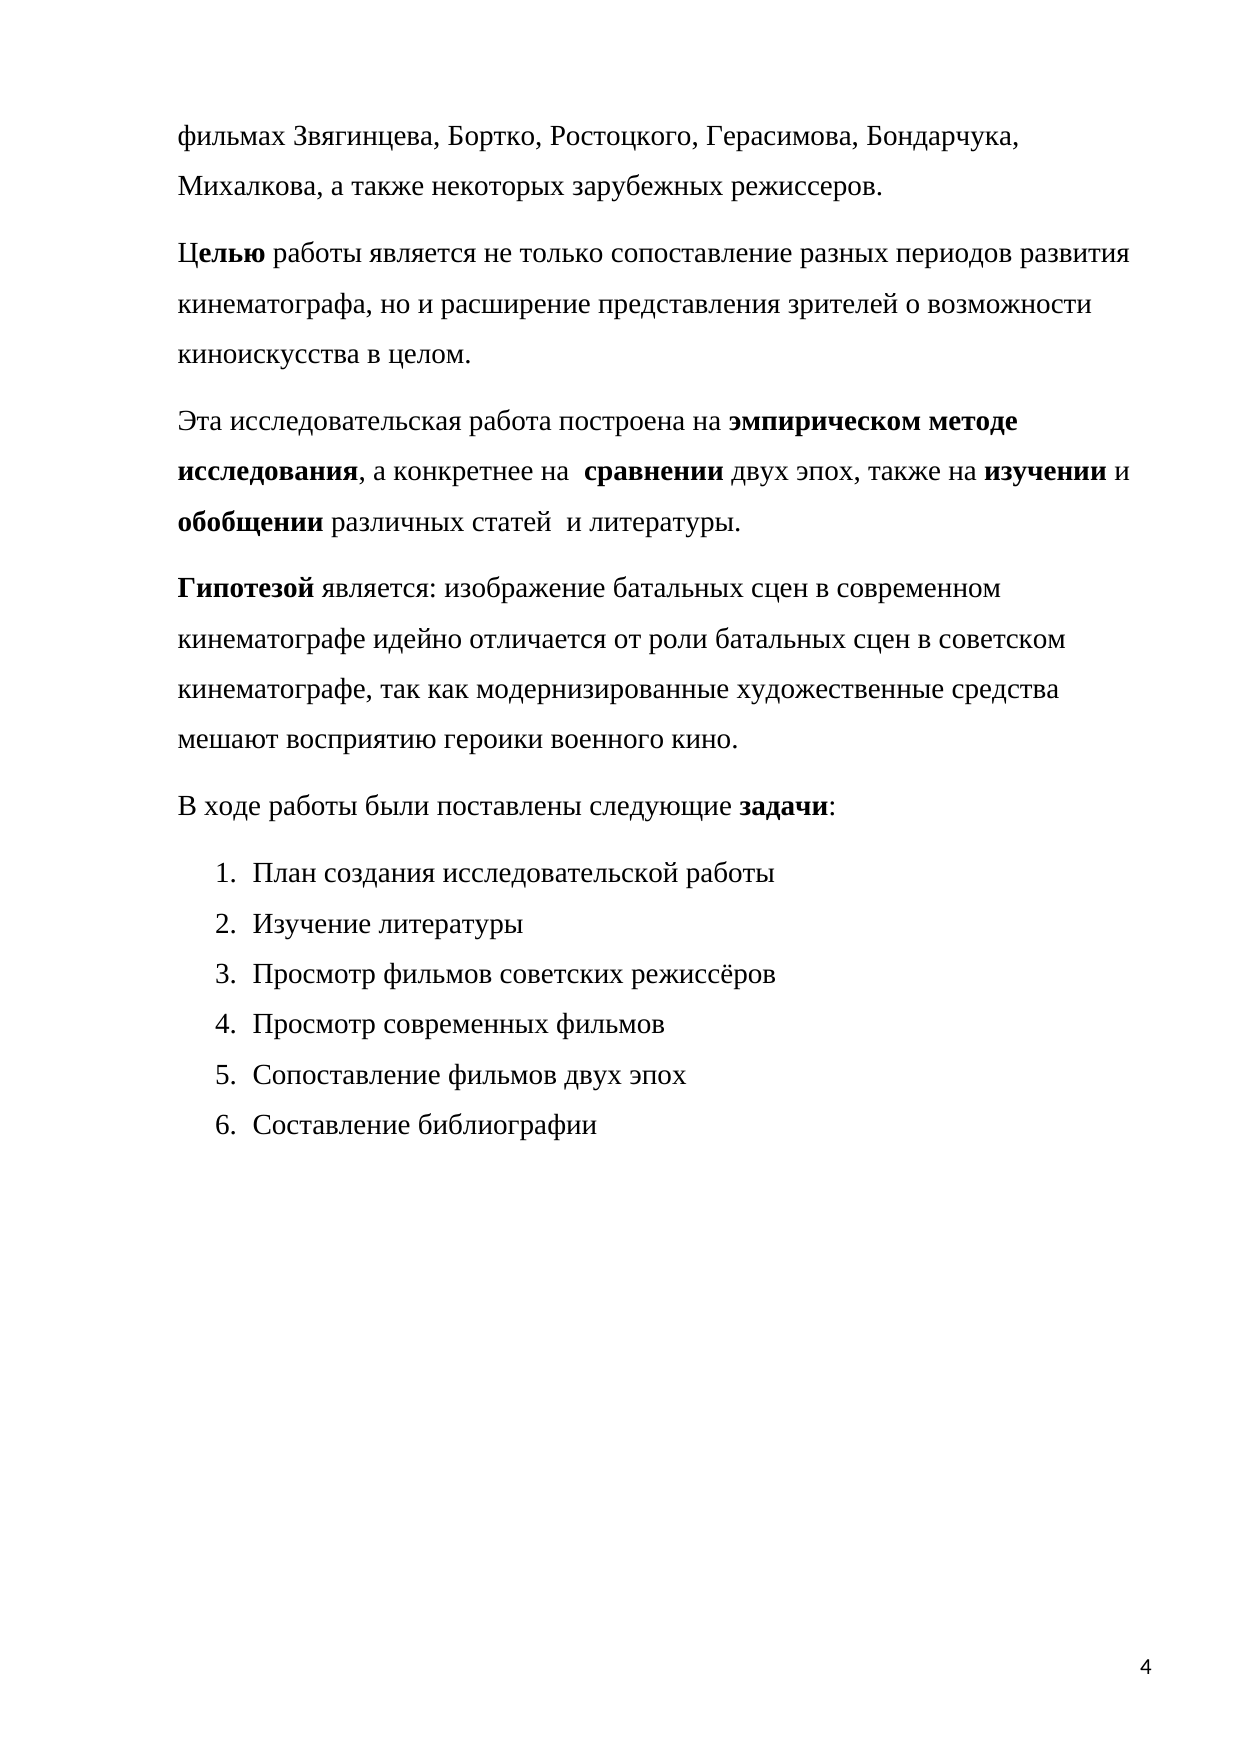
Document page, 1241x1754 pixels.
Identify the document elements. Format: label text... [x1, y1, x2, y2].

list Просмотр современных фильмов [215, 1006, 1152, 1040]
text Гипотезой является: изображение батальных сцен в современном кинематографе идейно отличается от роли батальных сцен в советском кинематографе, так как модернизированные художественные средства мешают восприятию героики военного кино. [177, 571, 1152, 755]
list План создания исследовательской работы [215, 856, 1152, 889]
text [177, 118, 1152, 202]
list Сопоставление фильмов двух эпох [215, 1057, 1152, 1090]
list Просмотр фильмов советских режиссёров [215, 956, 1152, 990]
list Изучение литературы [215, 906, 1152, 939]
text Эта исследовательская работа построена на эмпирическом методе исследования, а конкретнее на сравнении двух эпох, также на изучении и обобщении различных статей и литературы. [177, 403, 1152, 537]
text В ходе работы были поставлены следующие задачи: [177, 788, 1152, 822]
text Целью работы является не только сопоставление разных периодов развития кинематографа, но и расширение представления зрителей о возможности киноискусства в целом. [177, 235, 1152, 369]
list Составление библиографии [215, 1107, 1152, 1141]
